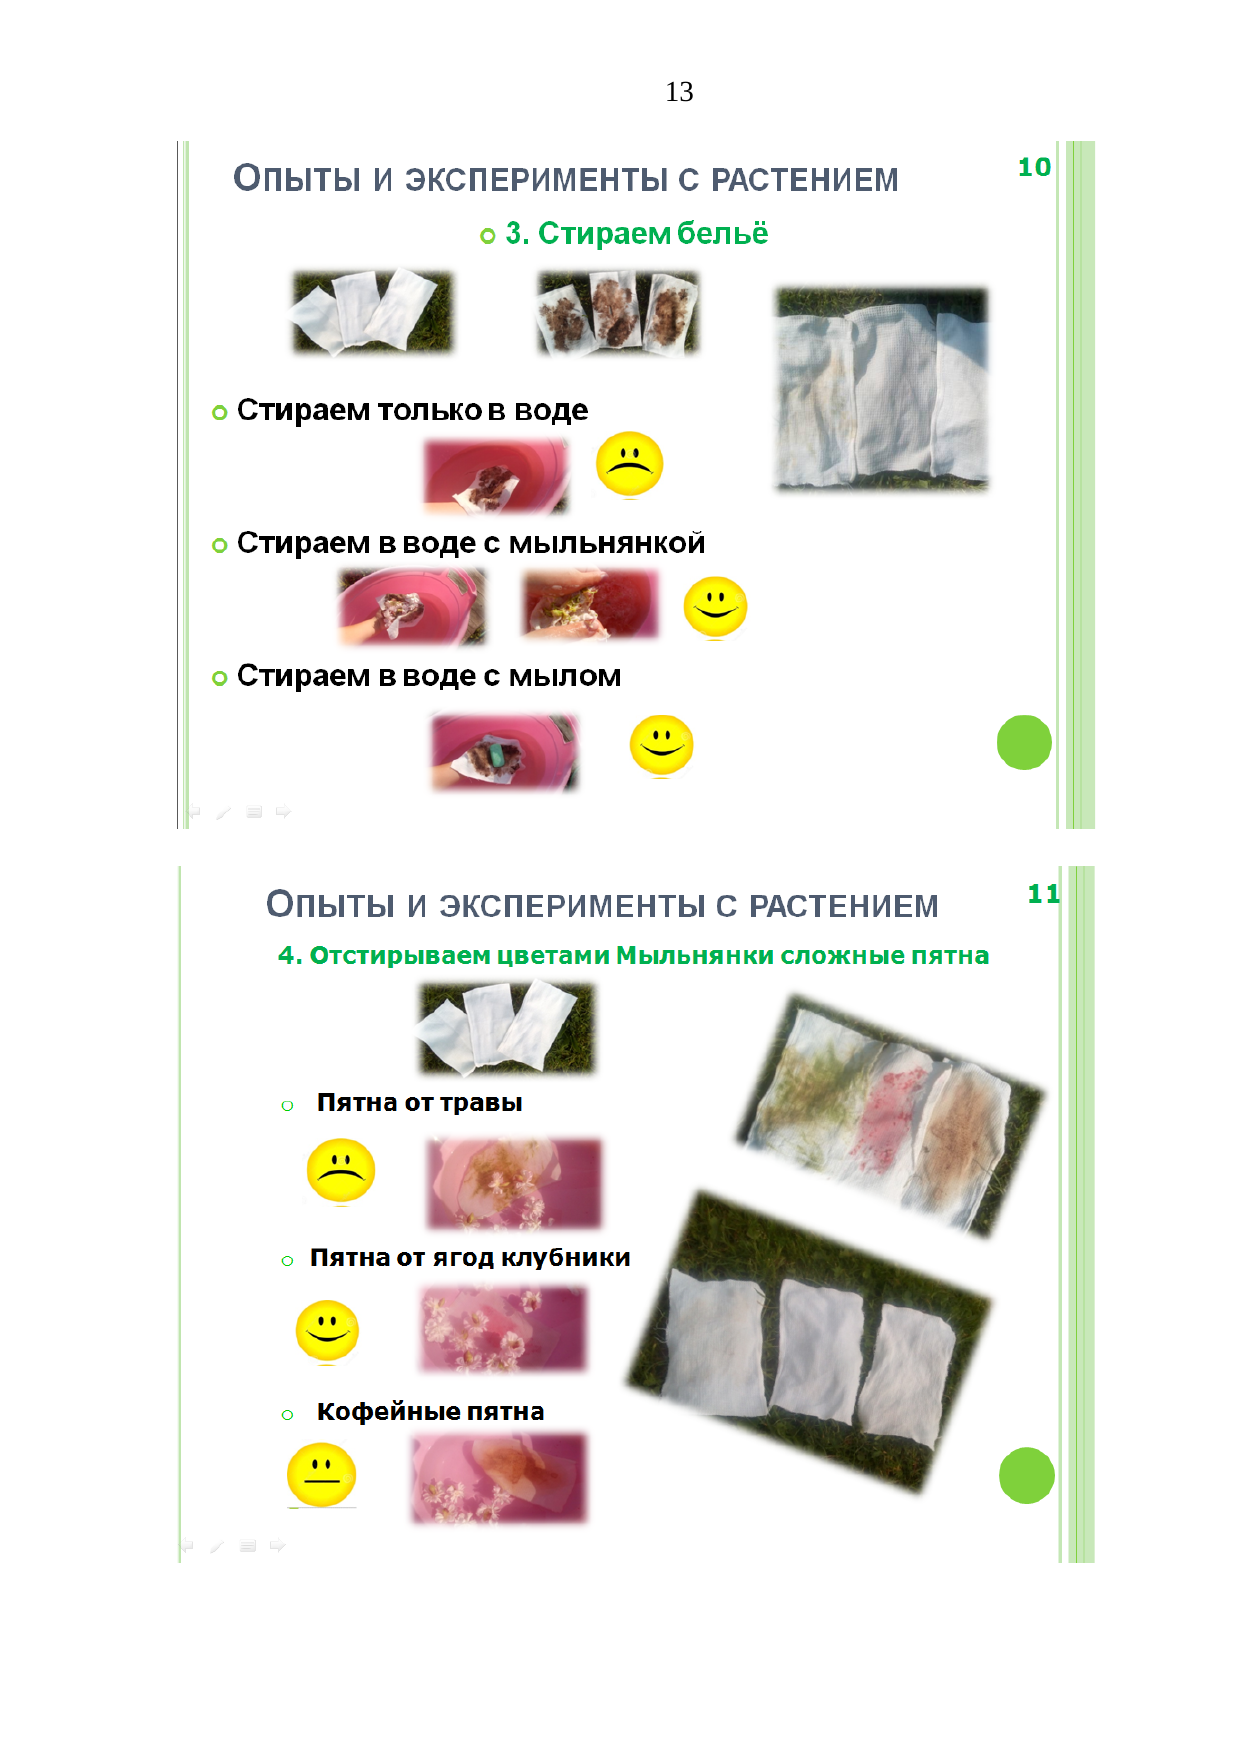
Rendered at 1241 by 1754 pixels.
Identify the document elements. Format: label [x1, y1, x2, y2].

picture [177, 141, 1096, 829]
picture [177, 866, 1095, 1563]
